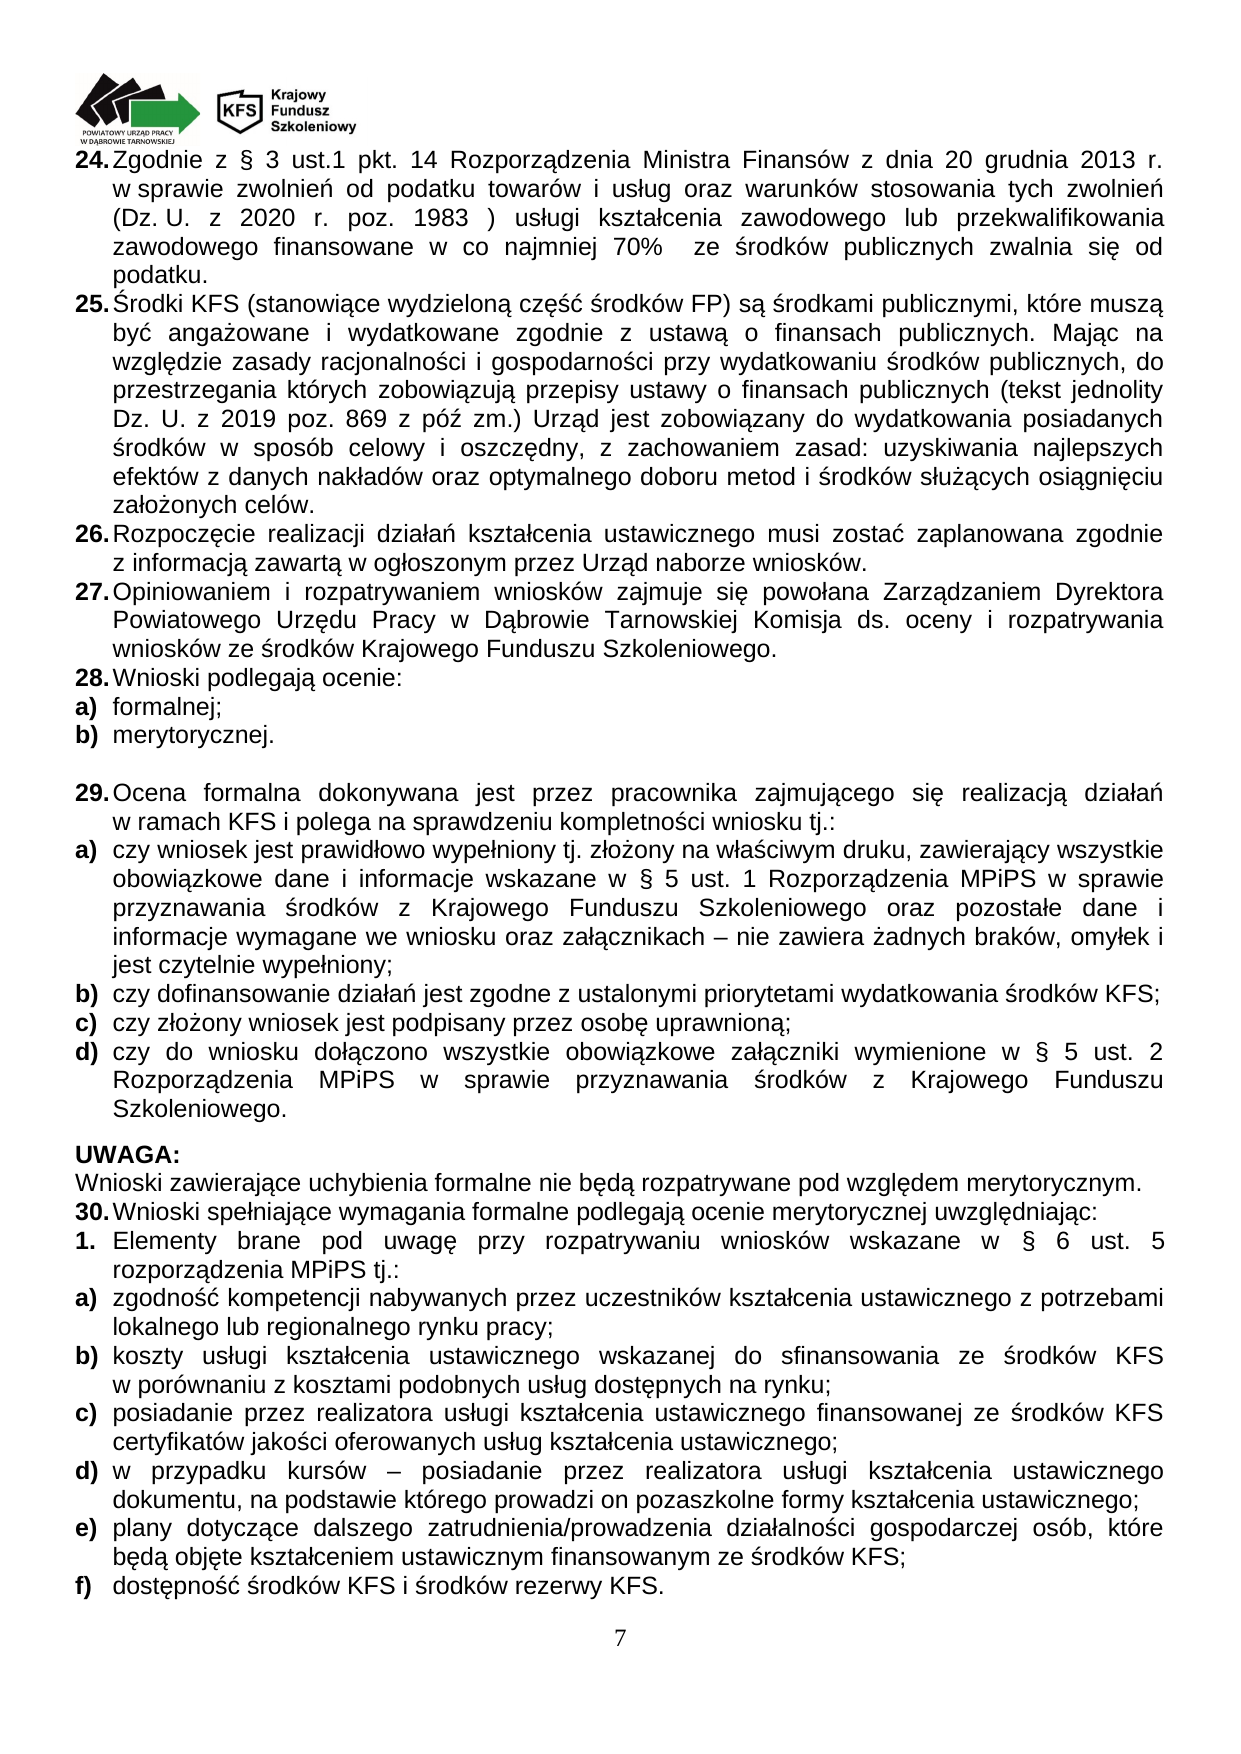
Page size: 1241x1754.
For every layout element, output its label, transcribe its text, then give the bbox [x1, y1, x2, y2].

list koszty usługi kształcenia ustawicznego wskazanej do sfinansowania ze środków KFS w porównaniu z kosztami podobnych usług dostępnych na rynku; [75, 1341, 1165, 1398]
list w przypadku kursów – posiadanie przez realizatora usługi kształcenia ustawicznego dokumentu, na podstawie którego prowadzi on pozaszkolne formy kształcenia ustawicznego; [75, 1456, 1165, 1513]
list Ocena formalna dokonywana jest przez pracownika zajmującego się realizacją działań w ramach KFS i polega na sprawdzeniu kompletności wniosku tj.: [75, 778, 1165, 836]
list Środki KFS (stanowiące wydzieloną część środków FP) są środkami publicznymi, które muszą być angażowane i wydatkowane zgodnie z ustawą o finansach publicznych. Mając na względzie zasady racjonalności i gospodarności przy wydatkowaniu środków publicznych, do przestrzegania których zobowiązują przepisy ustawy o finansach publicznych (tekst jednolity Dz. U. z 2019 poz. 869 z póź zm.) Urząd jest zobowiązany do wydatkowania posiadanych środków w sposób celowy i oszczędny, z zachowaniem zasad: uzyskiwania najlepszych efektów z danych nakładów oraz optymalnego doboru metod i środków służących osiągnięciu założonych celów. [75, 289, 1165, 519]
list dostępność środków KFS i środków rezerwy KFS. [75, 1571, 1165, 1600]
list plany dotyczące dalszego zatrudnienia/prowadzenia działalności gospodarczej osób, które będą objęte kształceniem ustawicznym finansowanym ze środków KFS; [75, 1513, 1165, 1571]
list czy dofinansowanie działań jest zgodne z ustalonymi priorytetami wydatkowania środków KFS; [75, 979, 1165, 1008]
list czy do wniosku dołączono wszystkie obowiązkowe załączniki wymienione w § 5 ust. 2 Rozporządzenia MPiPS w sprawie przyznawania środków z Krajowego Funduszu Szkoleniowego. [75, 1037, 1165, 1123]
list Zgodnie z § 3 ust.1 pkt. 14 Rozporządzenia Ministra Finansów z dnia 20 grudnia 2013 r. w sprawie zwolnień od podatku towarów i usług oraz warunków stosowania tych zwolnień (Dz. U. z 2020 r. poz. 1983 ) usługi kształcenia zawodowego lub przekwalifikowania zawodowego finansowane w co najmniej 70% ze środków publicznych zwalnia się od podatku. [75, 146, 1165, 289]
list czy złożony wniosek jest podpisany przez osobę uprawnioną; [75, 1008, 1165, 1037]
picture [205, 77, 368, 146]
list Rozpoczęcie realizacji działań kształcenia ustawicznego musi zostać zaplanowana zgodnie z informacją zawartą w ogłoszonym przez Urząd naborze wniosków. [75, 519, 1165, 577]
list merytorycznej. [75, 721, 1165, 749]
list Wnioski podlegają ocenie: [75, 663, 1165, 692]
list Elementy brane pod uwagę przy rozpatrywaniu wniosków wskazane w § 6 ust. 5 rozporządzenia MPiPS tj.: [75, 1226, 1165, 1283]
text UWAGA: [75, 1140, 1165, 1168]
list zgodność kompetencji nabywanych przez uczestników kształcenia ustawicznego z potrzebami lokalnego lub regionalnego rynku pracy; [75, 1283, 1165, 1341]
list Opiniowaniem i rozpatrywaniem wniosków zajmuje się powołana Zarządzaniem Dyrektora Powiatowego Urzędu Pracy w Dąbrowie Tarnowskiej Komisja ds. oceny i rozpatrywania wniosków ze środków Krajowego Funduszu Szkoleniowego. [75, 577, 1165, 663]
list czy wniosek jest prawidłowo wypełniony tj. złożony na właściwym druku, zawierający wszystkie obowiązkowe dane i informacje wskazane w § 5 ust. 1 Rozporządzenia MPiPS w sprawie przyznawania środków z Krajowego Funduszu Szkoleniowego oraz pozostałe dane i informacje wymagane we wniosku oraz załącznikach – nie zawiera żadnych braków, omyłek i jest czytelnie wypełniony; [75, 836, 1165, 979]
list formalnej; [75, 692, 1165, 721]
text Wnioski zawierające uchybienia formalne nie będą rozpatrywane pod względem merytorycznym. [75, 1168, 1165, 1197]
picture [75, 73, 200, 146]
list posiadanie przez realizatora usługi kształcenia ustawicznego finansowanej ze środków KFS certyfikatów jakości oferowanych usług kształcenia ustawicznego; [75, 1398, 1165, 1456]
list Wnioski spełniające wymagania formalne podlegają ocenie merytorycznej uwzględniając: [75, 1197, 1165, 1226]
